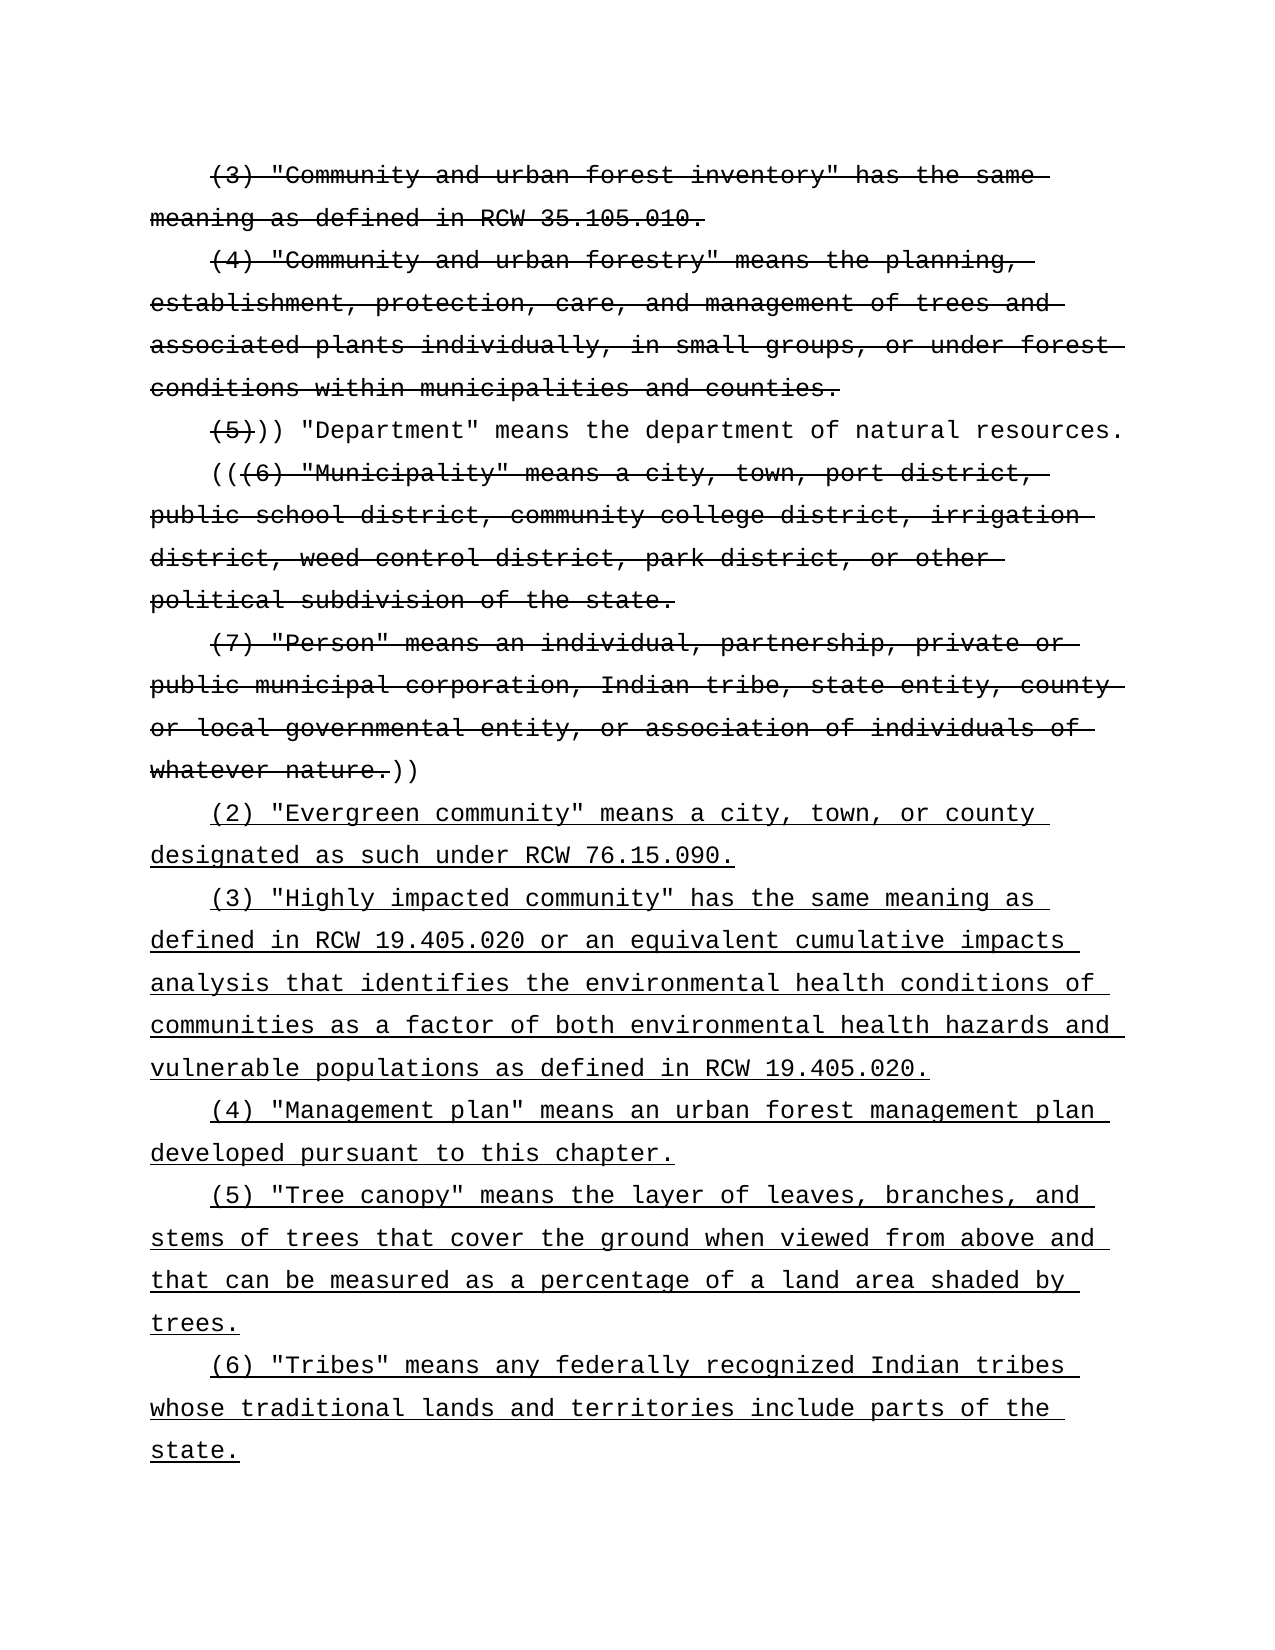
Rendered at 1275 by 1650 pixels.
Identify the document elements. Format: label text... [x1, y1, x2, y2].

text (7) "Person" means an individual, partnership, private or public municipal corporation, Indian tribe, state entity, county or local governmental entity, or association of individuals of whatever nature.)) [150, 688, 1125, 787]
text (3) "Highly impacted community" has the same meaning as defined in RCW 19.405.020 or an equivalent cumulative impacts analysis that identifies the environmental health conditions of communities as a factor of both environmental health hazards and vulnerable populations as defined in RCW 19.405.020. [150, 1038, 1125, 1085]
text (6) "Tribes" means any federally recognized Indian tribes whose traditional lands and territories include parts of the state. [150, 1340, 1125, 1467]
text (4) "Community and urban forestry" means the planning, establishment, protection, care, and management of trees and associated plants individually, in small groups, or under forest conditions within municipalities and counties. [150, 348, 1125, 405]
text (4) "Management plan" means an urban forest management plan developed pursuant to this chapter. [150, 1085, 1125, 1170]
text (4) "Community and urban forestry" means the planning, establishment, protection, care, and management of trees and associated plants individually, in small groups, or under forest conditions within municipalities and counties. [150, 235, 1125, 346]
text (7) "Person" means an individual, partnership, private or public municipal corporation, Indian tribe, state entity, county or local governmental entity, or association of individuals of whatever nature.)) [150, 617, 1125, 686]
text (3) "Highly impacted community" has the same meaning as defined in RCW 19.405.020 or an equivalent cumulative impacts analysis that identifies the environmental health conditions of communities as a factor of both environmental health hazards and vulnerable populations as defined in RCW 19.405.020. [150, 872, 1125, 1036]
text (((6) "Municipality" means a city, town, port district, public school district, community college district, irrigation district, weed control district, park district, or other political subdivision of the state. [150, 447, 1125, 617]
text (5))) "Department" means the department of natural resources. [150, 405, 1125, 447]
text (2) "Evergreen community" means a city, town, or county designated as such under RCW 76.15.090. [150, 787, 1125, 872]
text (3) "Community and urban forest inventory" has the same meaning as defined in RCW 35.105.010. [150, 150, 1125, 235]
text (5) "Tree canopy" means the layer of leaves, branches, and stems of trees that cover the ground when viewed from above and that can be measured as a percentage of a land area shaded by trees. [150, 1170, 1125, 1340]
